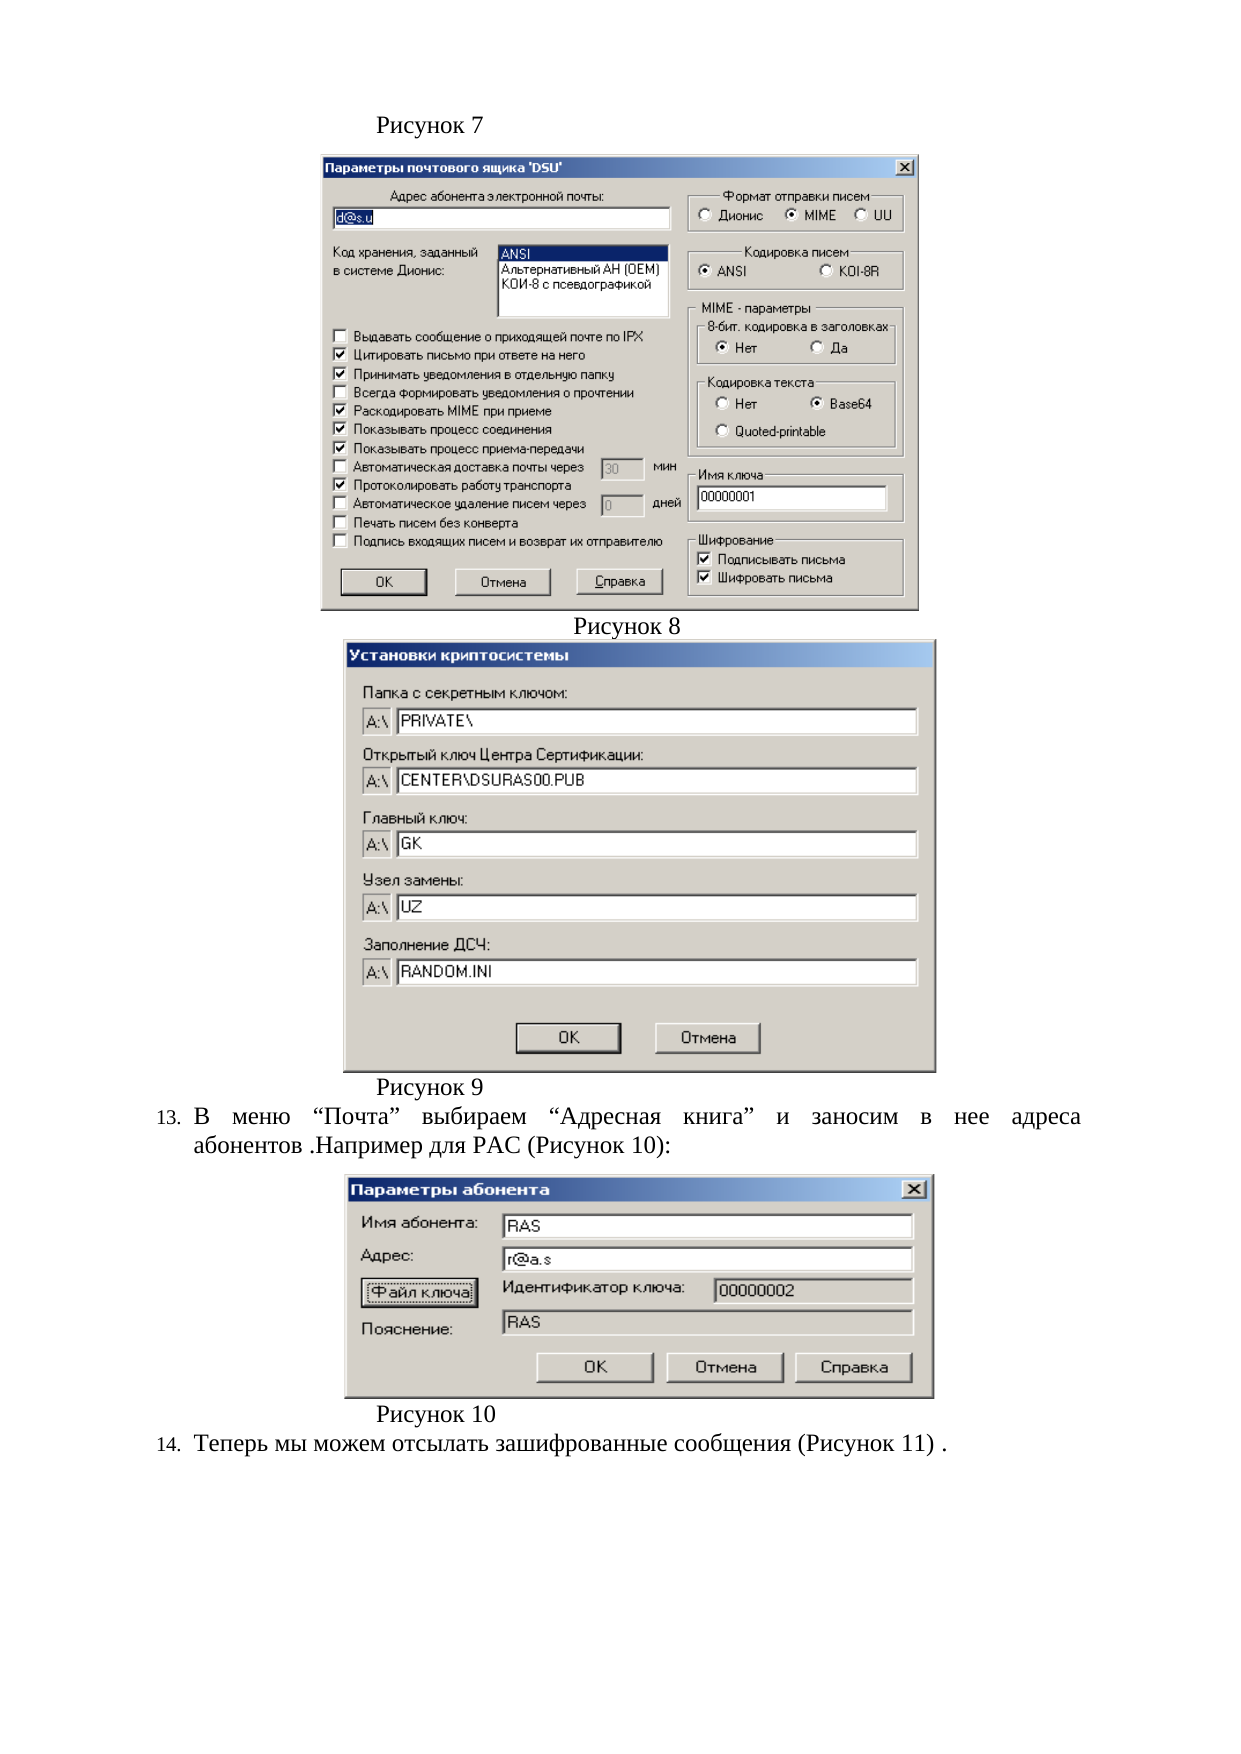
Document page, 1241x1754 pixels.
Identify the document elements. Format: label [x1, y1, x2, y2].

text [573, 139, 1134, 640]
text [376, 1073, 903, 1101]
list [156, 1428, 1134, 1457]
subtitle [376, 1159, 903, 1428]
picture [903, 1174, 935, 1399]
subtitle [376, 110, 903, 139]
picture [344, 1174, 376, 1399]
picture [343, 639, 937, 1073]
picture [320, 154, 573, 611]
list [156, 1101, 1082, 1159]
